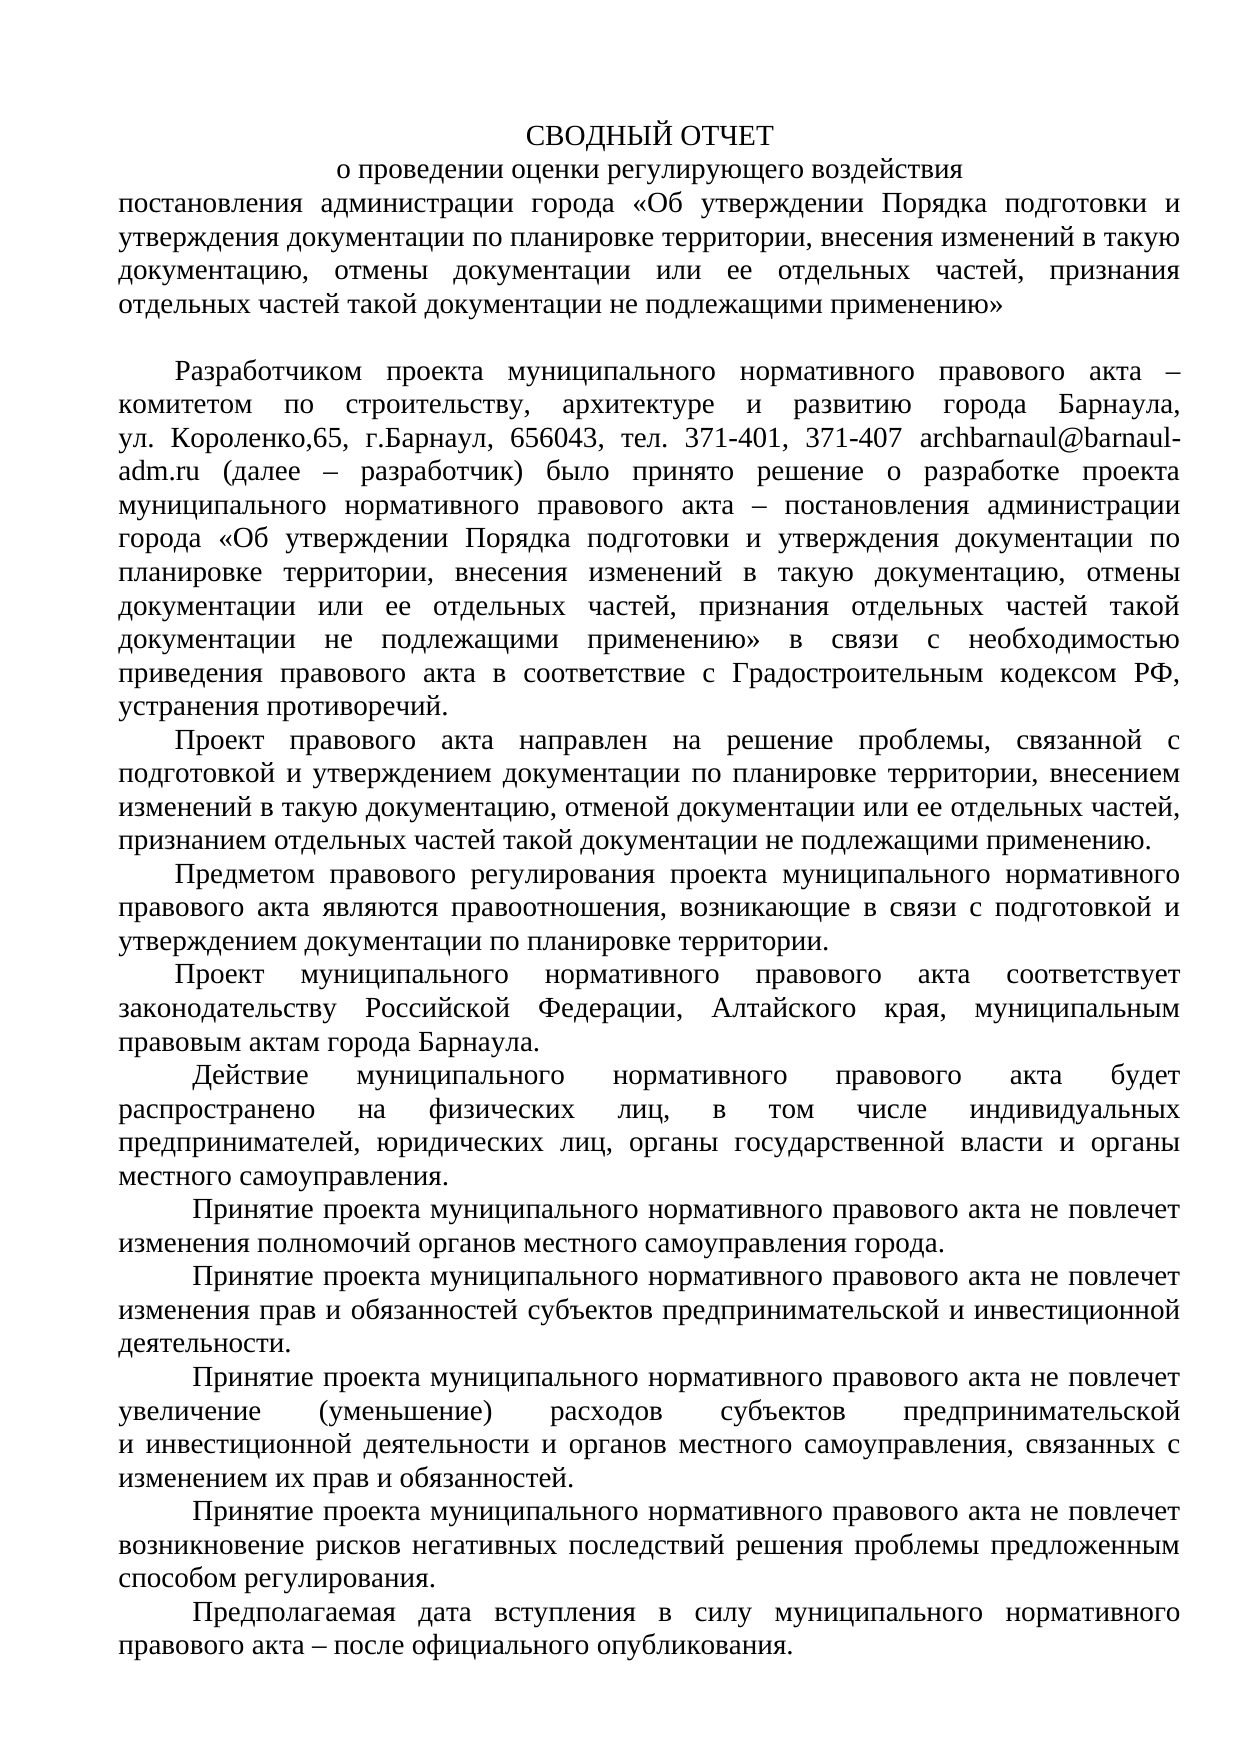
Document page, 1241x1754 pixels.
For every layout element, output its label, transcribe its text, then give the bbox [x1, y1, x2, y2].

text постановления администрации города «Об утверждении Порядка подготовки и утверждения документации по планировке территории, внесения изменений в такую документацию, отмены документации или ее отдельных частей, признания отдельных частей такой документации не подлежащими применению» [118, 185, 1181, 319]
text Разработчиком проекта муниципального нормативного правового акта – комитетом по строительству, архитектуре и развитию города Барнаула, ул. Короленко,65, г.Барнаул, 656043, тел. 371-401, 371-407 archbarnaul@barnaul-adm.ru (далее – разработчик) было принято решение о разработке проекта муниципального нормативного правового акта – постановления администрации города «Об утверждении Порядка подготовки и утверждения документации по планировке территории, внесения изменений в такую документацию, отмены документации или ее отдельных частей, признания отдельных частей такой документации не подлежащими применению» в связи с необходимостью приведения правового акта в соответствие с Градостроительным кодексом РФ, устранения противоречий. [118, 353, 1181, 722]
text Принятие проекта муниципального нормативного правового акта не повлечет увеличение (уменьшение) расходов субъектов предпринимательской и инвестиционной деятельности и органов местного самоуправления, связанных с изменением их прав и обязанностей. [118, 1359, 1181, 1493]
text Принятие проекта муниципального нормативного правового акта не повлечет изменения полномочий органов местного самоуправления города. [118, 1191, 1181, 1258]
text Предметом правового регулирования проекта муниципального нормативного правового акта являются правоотношения, возникающие в связи с подготовкой и утверждением документации по планировке территории. [118, 856, 1181, 957]
text СВОДНЫЙ ОТЧЕТ [118, 118, 1181, 152]
text Принятие проекта муниципального нормативного правового акта не повлечет возникновение рисков негативных последствий решения проблемы предложенным способом регулирования. [118, 1493, 1181, 1594]
text Предполагаемая дата вступления в силу муниципального нормативного правового акта – после официального опубликования. [118, 1594, 1181, 1661]
text Проект муниципального нормативного правового акта соответствует законодательству Российской Федерации, Алтайского края, муниципальным правовым актам города Барнаула. [118, 957, 1181, 1057]
text Принятие проекта муниципального нормативного правового акта не повлечет изменения прав и обязанностей субъектов предпринимательской и инвестиционной деятельности. [118, 1258, 1181, 1359]
text о проведении оценки регулирующего воздействия [118, 152, 1181, 185]
text Действие муниципального нормативного правового акта будет распространено на физических лиц, в том числе индивидуальных предпринимателей, юридических лиц, органы государственной власти и органы местного самоуправления. [118, 1057, 1181, 1191]
text Проект правового акта направлен на решение проблемы, связанной с подготовкой и утверждением документации по планировке территории, внесением изменений в такую документацию, отменой документации или ее отдельных частей, признанием отдельных частей такой документации не подлежащими применению. [118, 722, 1181, 856]
